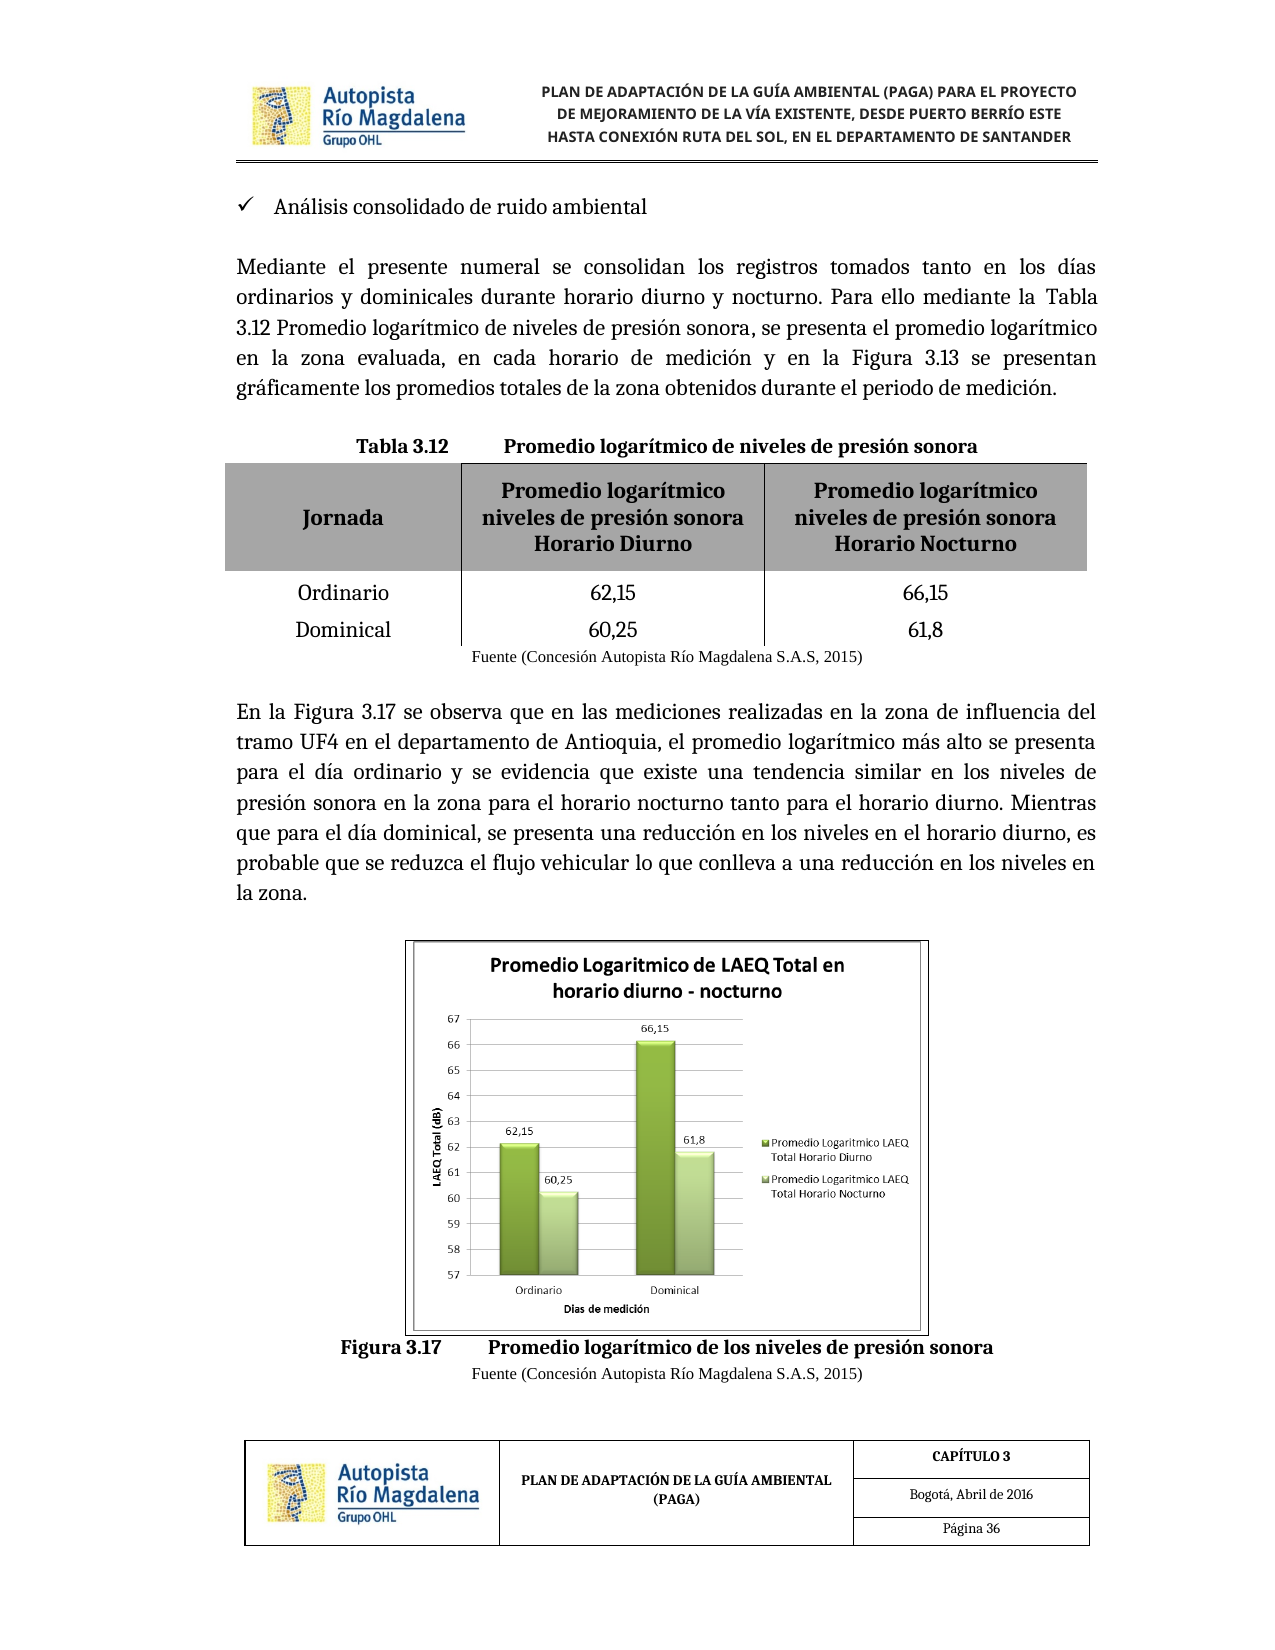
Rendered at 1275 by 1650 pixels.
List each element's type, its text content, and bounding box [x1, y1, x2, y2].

table_cell 61,8 [765, 614, 1087, 646]
table_header Promedio logarítmico niveles de presión sonora Horario Nocturno [765, 464, 1087, 571]
table_cell Ordinario [225, 571, 461, 614]
table_header Jornada [225, 463, 461, 571]
text Figura 3.17 Promedio logarítmico de los niveles de presión sonora [236, 1336, 1098, 1360]
table_header [406, 941, 928, 1335]
table_cell 60,25 [462, 614, 764, 646]
subtitle Análisis consolidado de ruido ambiental [236, 193, 1098, 220]
picture [413, 941, 921, 1331]
picture [262, 1450, 483, 1530]
text Mediante el presente numeral se consolidan los registros tomados tanto en los días ordinarios y dominicales durante horario diurno y nocturno. Para ello mediante la Tabla 3.12 Promedio logarítmico de niveles de presión sonora, se presenta el promedio logarítmico en la zona evaluada, en cada horario de medición y en la Figura 3.13 se presentan gráficamente los promedios totales de la zona obtenidos durante el periodo de medición. [236, 254, 1098, 401]
table_cell 62,15 [462, 571, 764, 614]
text En la Figura 3.17 se observa que en las mediciones realizadas en la zona de influencia del tramo UF4 en el departamento de Antioquia, el promedio logarítmico más alto se presenta para el día ordinario y se evidencia que existe una tendencia similar en los niveles de presión sonora en la zona para el horario nocturno tanto para el horario diurno. Mientras que para el día dominical, se presenta una reducción en los niveles en el horario diurno, es probable que se reduzca el flujo vehicular lo que conlleva a una reducción en los niveles en la zona. [236, 699, 1098, 906]
text Fuente [236, 646, 1098, 666]
picture [247, 73, 468, 153]
text Fuente [236, 1363, 1098, 1383]
table_cell Dominical [225, 614, 461, 646]
table_cell 66,15 [765, 571, 1087, 614]
table_header Promedio logarítmico niveles de presión sonora Horario Diurno [462, 464, 764, 571]
text Tabla 3.12 Promedio logarítmico de niveles de presión sonora [236, 435, 1098, 459]
